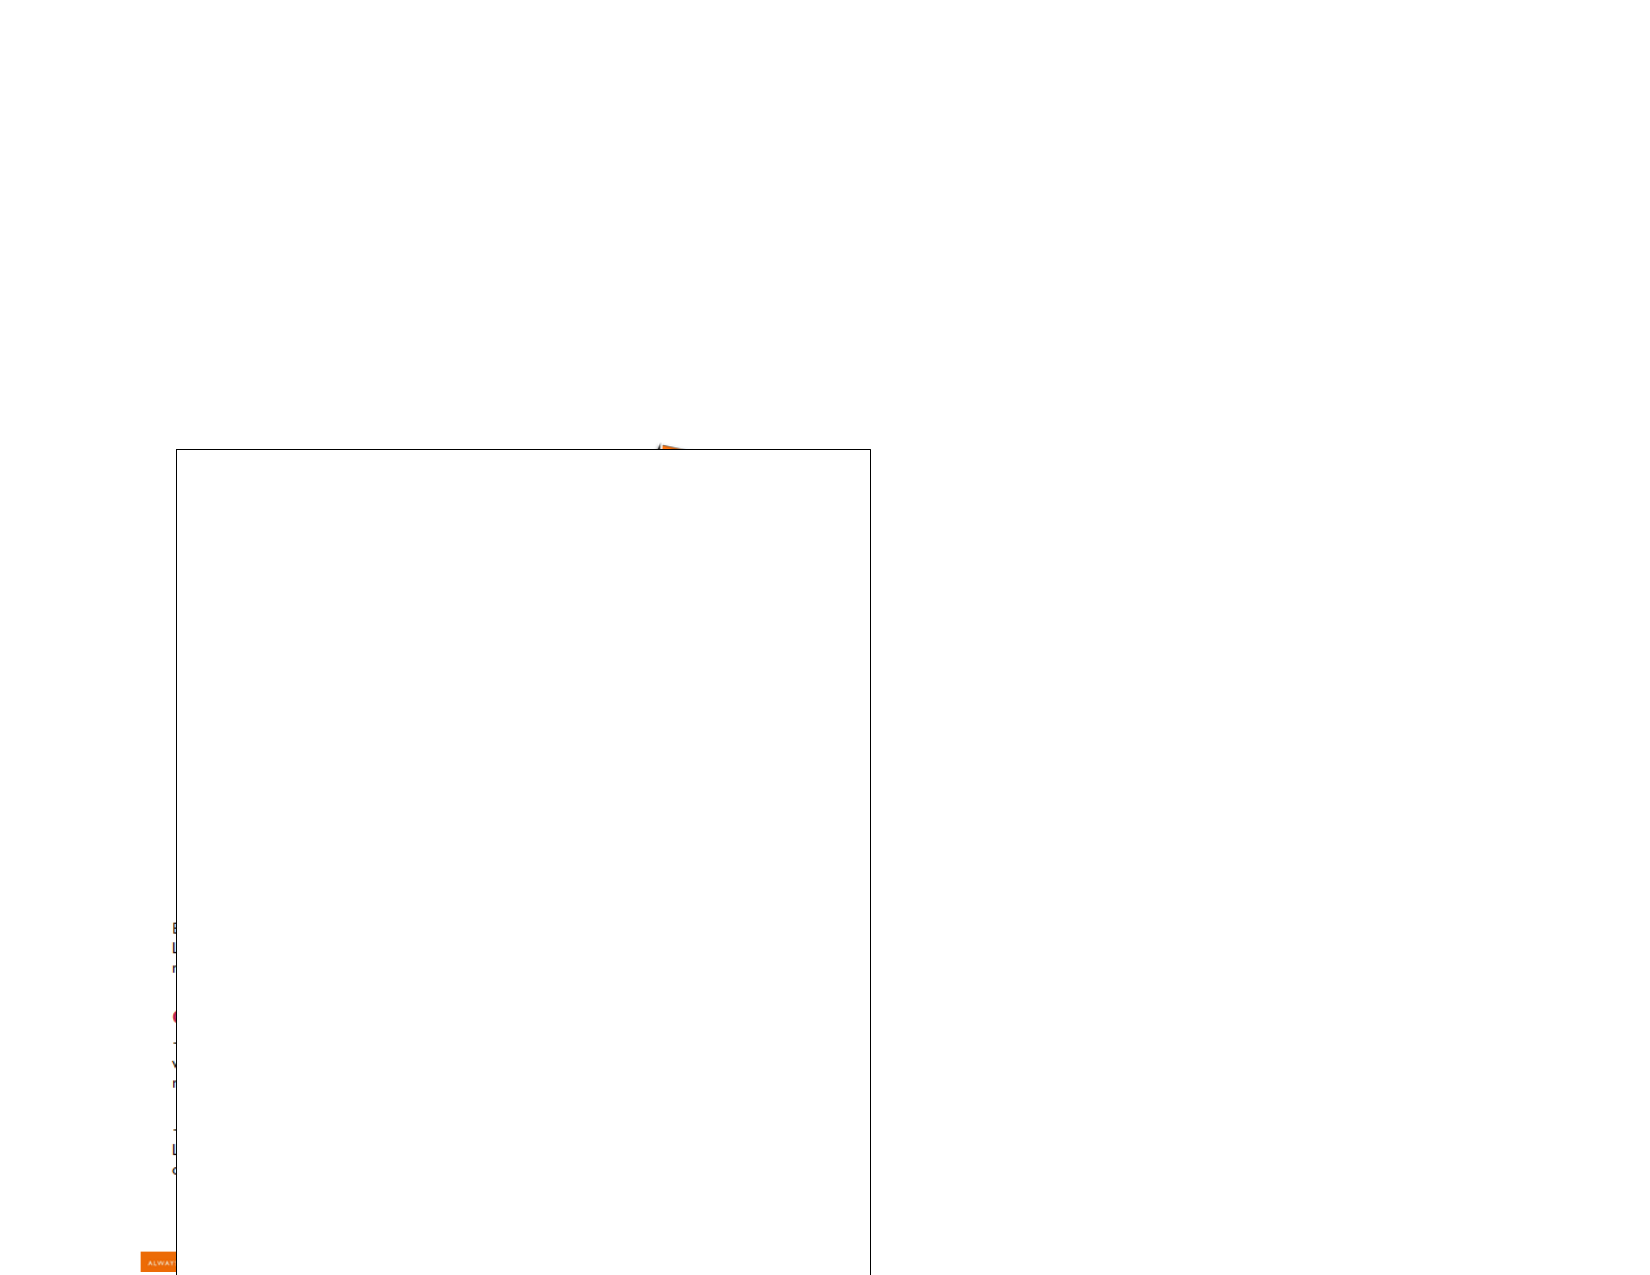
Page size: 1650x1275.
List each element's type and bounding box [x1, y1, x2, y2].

picture [139, 432, 773, 1271]
